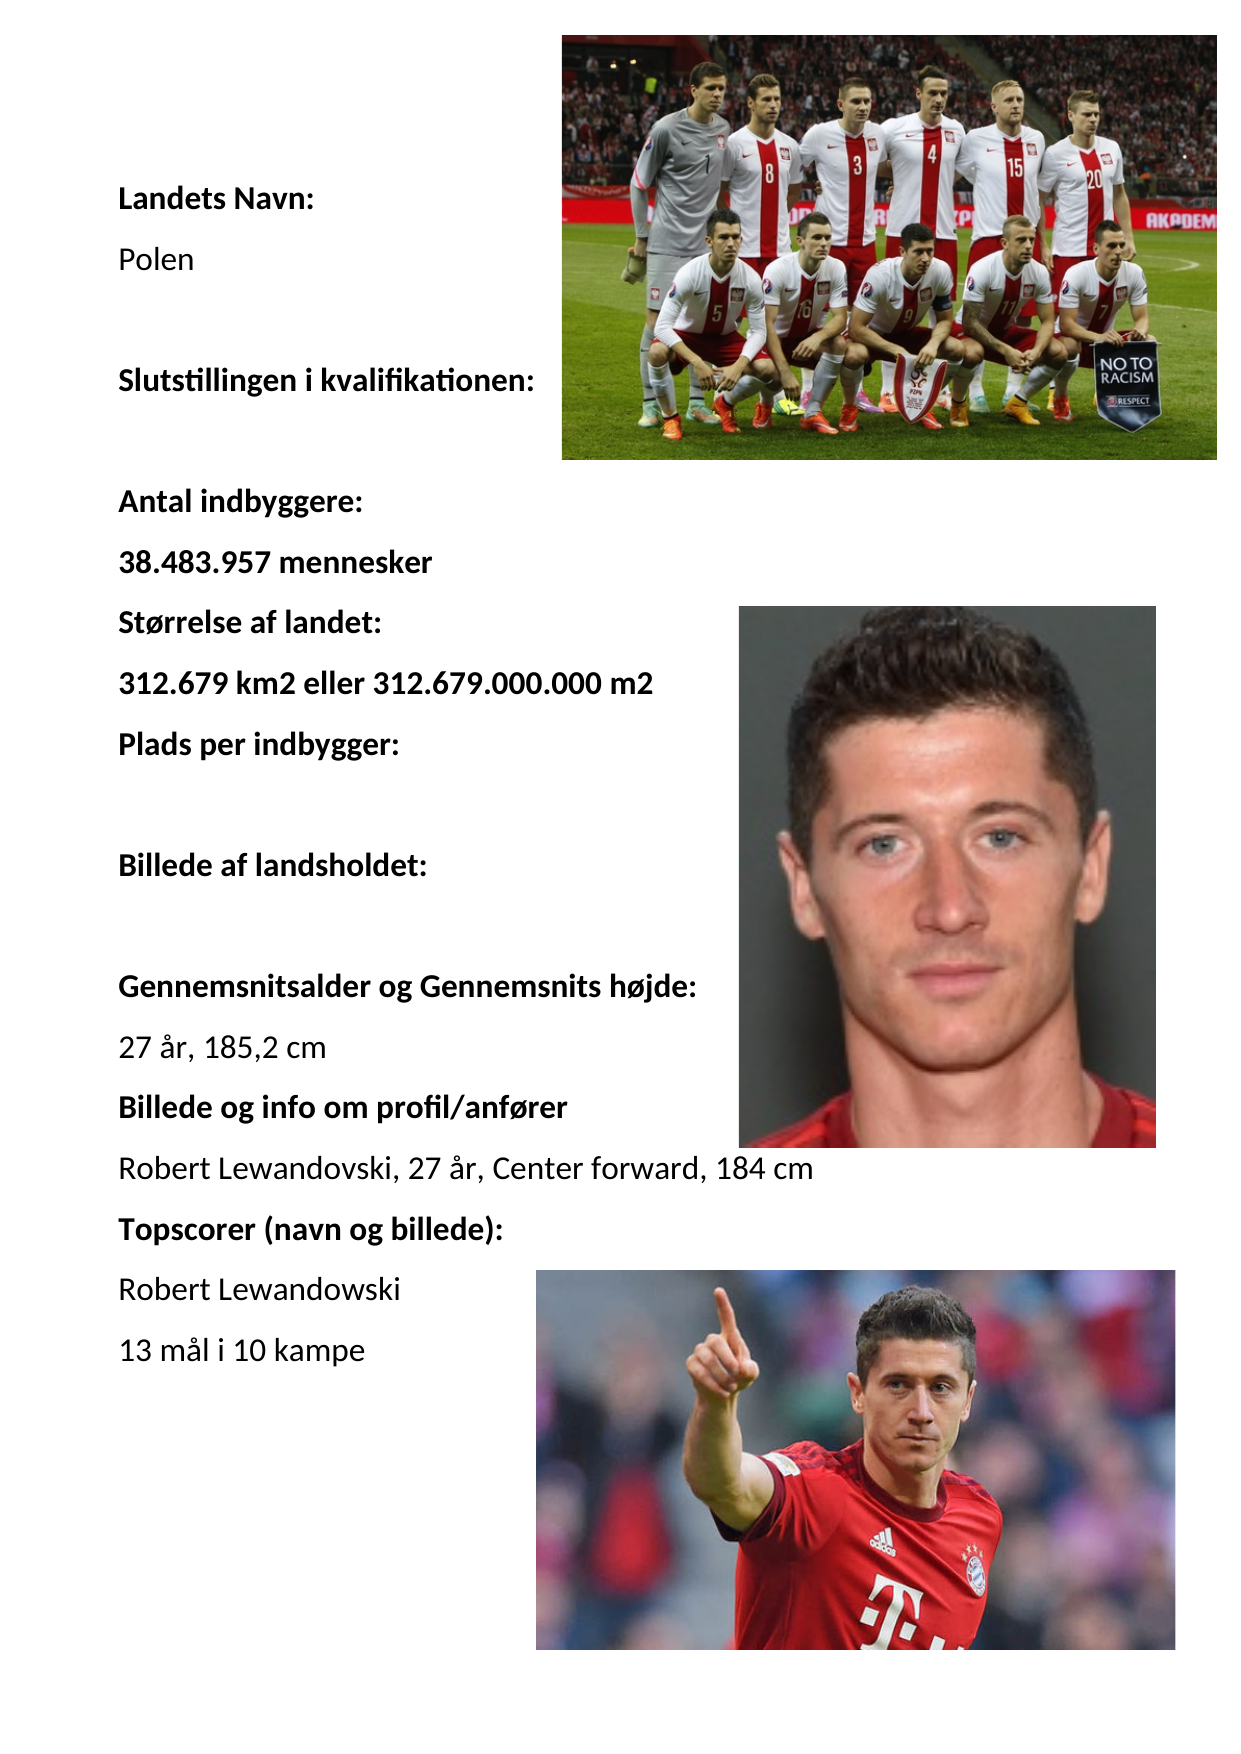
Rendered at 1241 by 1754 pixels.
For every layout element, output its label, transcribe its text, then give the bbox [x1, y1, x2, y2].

text Landets Navn: [118, 177, 1122, 218]
text Billede af landsholdet: [118, 844, 1122, 885]
text Polen [118, 238, 1122, 278]
text 27 år, 185,2 cm [118, 1026, 1122, 1067]
text 38.483.957 mennesker [118, 541, 1122, 582]
text Robert Lewandovski, 27 år, Center forward, 184 cm [118, 1147, 1122, 1188]
picture [536, 1270, 1176, 1650]
picture [561, 35, 1217, 460]
text Gennemsnitsalder og Gennemsnits højde: [118, 965, 1122, 1006]
text Størrelse af landet: [118, 602, 1122, 642]
text Plads per indbygger: [118, 723, 1122, 763]
text 312.679 km2 eller 312.679.000.000 m2 [118, 662, 1122, 703]
text Billede og info om profil/anfører [118, 1087, 1122, 1127]
text Topscorer (navn og billede): [118, 1208, 1122, 1248]
text Slutstillingen i kvalifikationen: [118, 359, 1122, 400]
text Robert Lewandowski [118, 1268, 1122, 1309]
text 13 mål i 10 kampe [118, 1329, 1122, 1370]
picture [738, 606, 1156, 1148]
text Antal indbyggere: [118, 480, 1122, 521]
